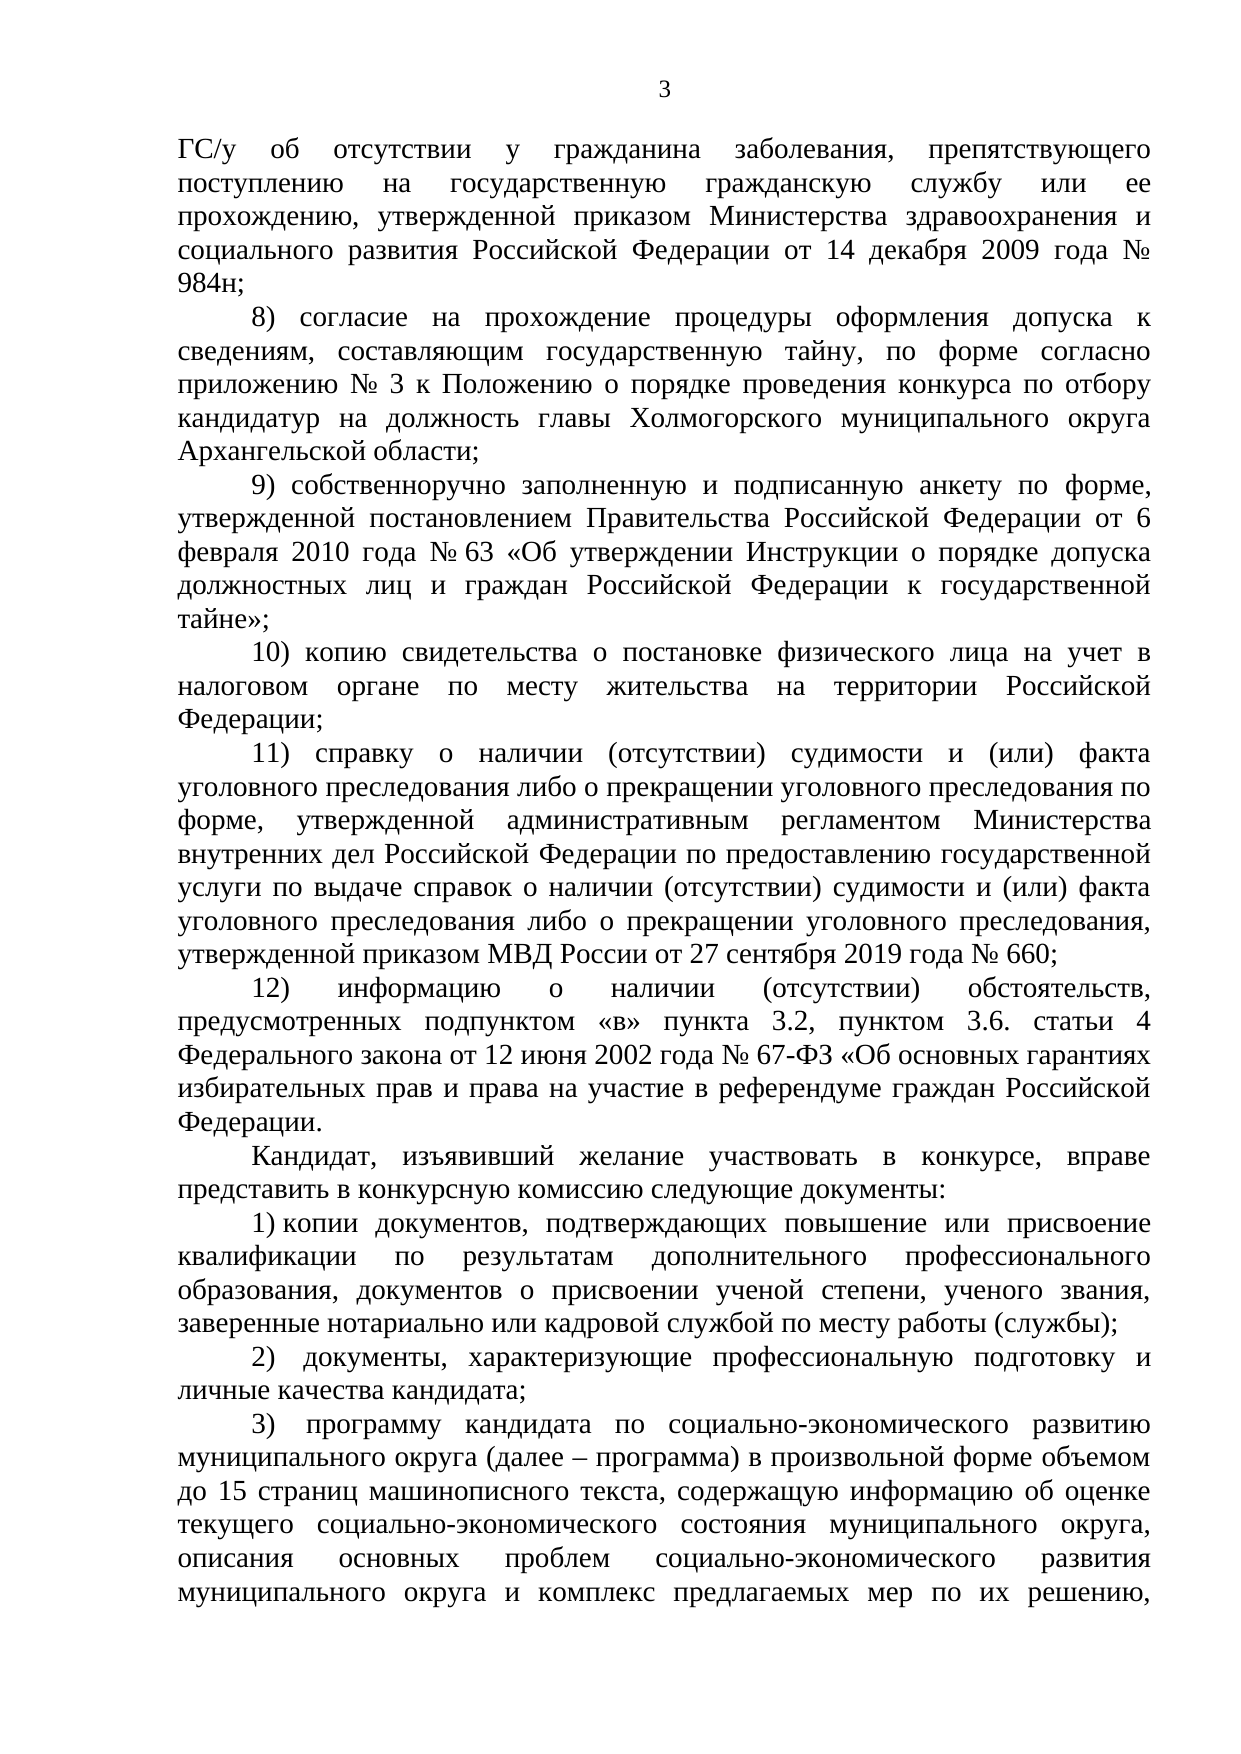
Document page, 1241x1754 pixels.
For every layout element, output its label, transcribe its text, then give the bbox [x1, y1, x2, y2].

text 1) копии документов, подтверждающих повышение или присвоение квалификации по результатам дополнительного профессионального образования, документов о присвоении ученой степени, ученого звания, заверенные нотариально или кадровой службой по месту работы (службы); [177, 1205, 1152, 1339]
text 8) согласие на прохождение процедуры оформления допуска к сведениям, составляющим государственную тайну, по форме согласно приложению № 3 к Положению о порядке проведения конкурса по отбору кандидатур на должность главы Холмогорского муниципального округа Архангельской области; [177, 299, 1152, 467]
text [177, 131, 1152, 299]
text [177, 1406, 1152, 1607]
text Кандидат, изъявивший желание участвовать в конкурсе, вправе представить в конкурсную комиссию следующие документы: [177, 1138, 1152, 1205]
text 11) справку о наличии (отсутствии) судимости и (или) факта уголовного преследования либо о прекращении уголовного преследования по форме, утвержденной административным регламентом Министерства внутренних дел Российской Федерации по предоставлению государственной услуги по выдаче справок о наличии (отсутствии) судимости и (или) факта уголовного преследования либо о прекращении уголовного преследования, утвержденной приказом МВД России от 27 сентября 2019 года № 660; [177, 735, 1152, 970]
text 9) собственноручно заполненную и подписанную анкету по форме, утвержденной постановлением Правительства Российской Федерации от 6 февраля 2010 года № 63 «Об утверждении Инструкции о порядке допуска должностных лиц и граждан Российской Федерации к государственной тайне»; [177, 467, 1152, 634]
text 12) информацию о наличии (отсутствии) обстоятельств, предусмотренных подпунктом «в» пункта 3.2, пунктом 3.6. статьи 4 Федерального закона от 12 июня 2002 года № 67-ФЗ «Об основных гарантиях избирательных прав и права на участие в референдуме граждан Российской Федерации. [177, 970, 1152, 1138]
text 10) копию свидетельства о постановке физического лица на учет в налоговом органе по месту жительства на территории Российской Федерации; [177, 634, 1152, 735]
text 2) документы, характеризующие профессиональную подготовку и личные качества кандидата; [177, 1339, 1152, 1406]
